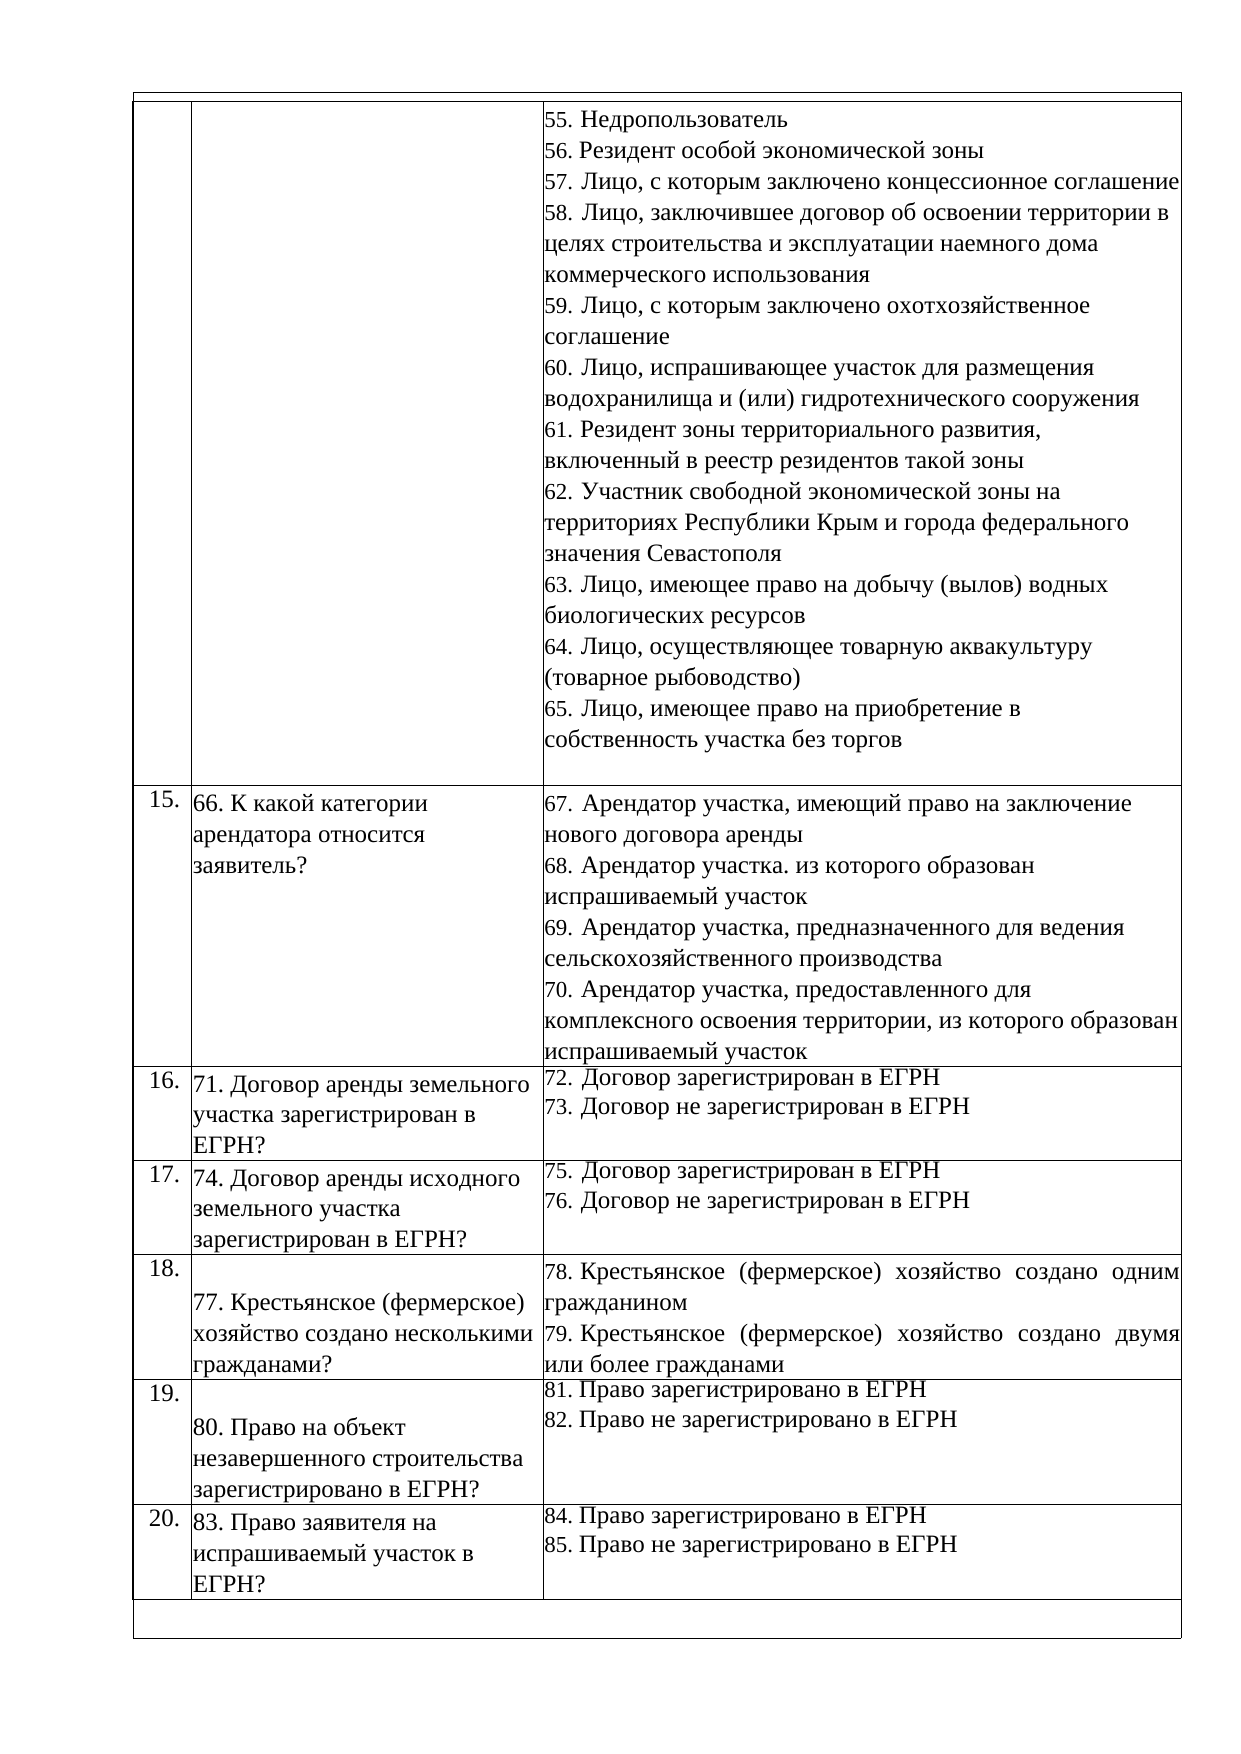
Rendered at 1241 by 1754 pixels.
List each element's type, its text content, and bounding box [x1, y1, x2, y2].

table_cell 77. Крестьянское (фермерское) хозяйство создано несколькими гражданами? [192, 1255, 543, 1378]
table_header Недропользователь Резидент особой экономической зоны Лицо, с которым заключено концессионное соглашение Лицо, заключившее договор об освоении территории в целях строительства и эксплуатации наемного дома коммерческого использования Лицо, с которым заключено охотхозяйственное соглашение Лицо, испрашивающее участок для размещения водохранилища и (или) гидротехнического сооружения Резидент зоны территориального развития, включенный в реестр резидентов такой зоны Участник свободной экономической зоны на территориях Республики Крым и города федерального значения Севастополя Лицо, имеющее право на добычу (вылов) водных биологических ресурсов Лицо, осуществляющее товарную аквакультуру (товарное рыбоводство) Лицо, имеющее право на приобретение в собственность участка без торгов [544, 102, 1181, 785]
table_cell 17. [134, 1161, 191, 1253]
table_cell 19. [134, 1380, 191, 1504]
table_cell 18. [134, 1255, 191, 1378]
table_cell Право зарегистрировано в ЕГРН Право не зарегистрировано в ЕГРН [544, 1380, 1181, 1504]
table_cell 16. [134, 1067, 191, 1159]
table_cell Арендатор участка, имеющий право на заключение нового договора аренды Арендатор участка. из которого образован испрашиваемый участок Арендатор участка, предназначенного для ведения сельскохозяйственного производства Арендатор участка, предоставленного для комплексного освоения территории, из которого образован испрашиваемый участок [544, 786, 1181, 1066]
table_header [134, 102, 191, 785]
table_cell 66. К какой категории арендатора относится заявитель? [192, 786, 543, 1066]
table_cell 15. [134, 786, 191, 1066]
table_cell 83. Право заявителя на испрашиваемый участок в ЕГРН? [192, 1505, 543, 1599]
table_cell 80. Право на объект незавершенного строительства зарегистрировано в ЕГРН? [192, 1380, 543, 1504]
table_cell 71. Договор аренды земельного участка зарегистрирован в ЕГРН? [192, 1067, 543, 1159]
table_header [192, 102, 543, 785]
table_cell 20. [134, 1505, 191, 1599]
table_cell Право зарегистрировано в ЕГРН Право не зарегистрировано в ЕГРН [544, 1505, 1181, 1599]
table_cell 74. Договор аренды исходного земельного участка зарегистрирован в ЕГРН? [192, 1161, 543, 1253]
table_cell Договор зарегистрирован в ЕГРН Договор не зарегистрирован в ЕГРН [544, 1067, 1181, 1159]
table_cell Договор зарегистрирован в ЕГРН Договор не зарегистрирован в ЕГРН [544, 1161, 1181, 1253]
table_cell Крестьянское (фермерское) хозяйство создано одним гражданином Крестьянское (фермерское) хозяйство создано двумя или более гражданами [544, 1255, 1181, 1378]
